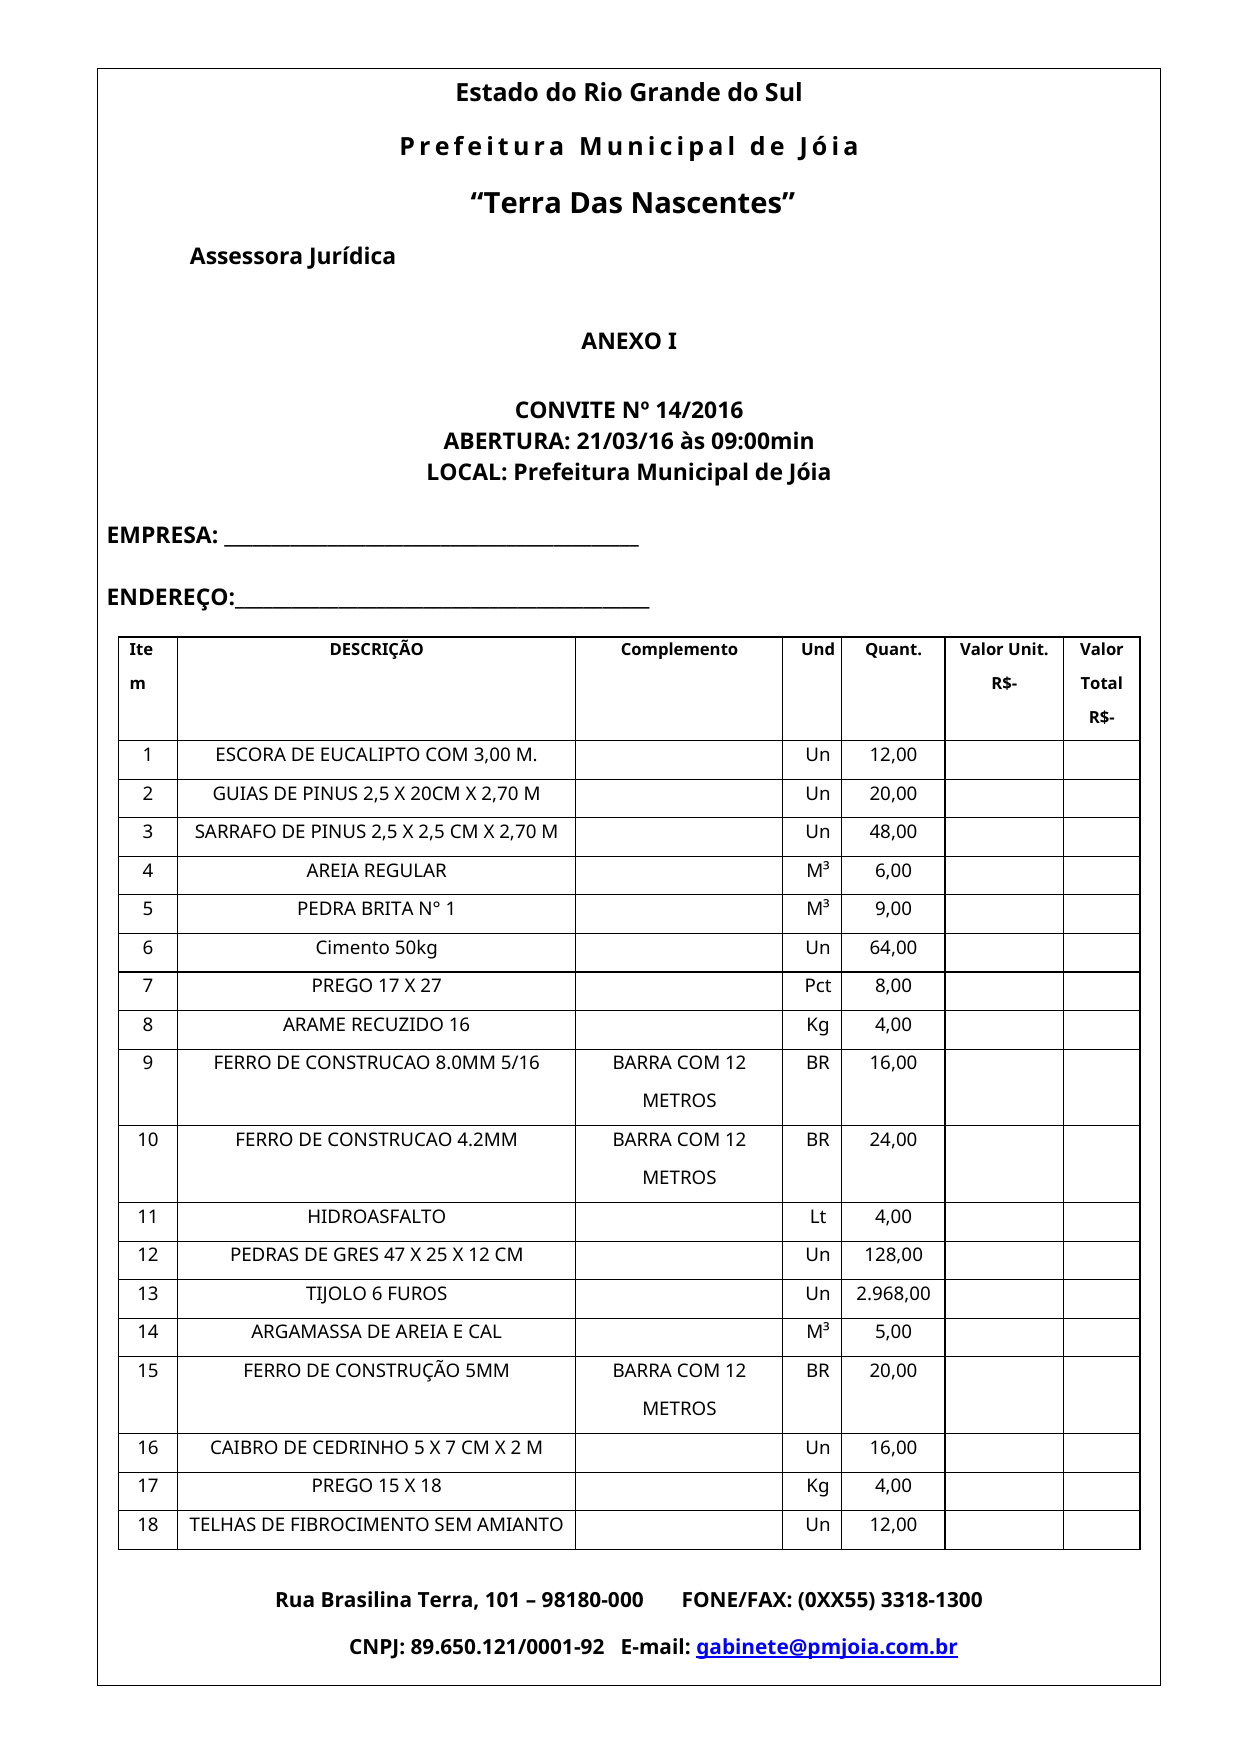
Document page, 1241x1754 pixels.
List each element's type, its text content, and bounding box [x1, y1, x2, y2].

table_cell 24,00 [842, 1126, 944, 1202]
table_cell [946, 1242, 1063, 1279]
table_cell [1064, 1203, 1139, 1241]
table_cell PEDRA BRITA N° 1 [178, 895, 575, 933]
table_cell [576, 1011, 782, 1048]
table_cell 5,00 [842, 1319, 944, 1356]
text LOCAL: Prefeitura Municipal de Jóia [106, 456, 1152, 487]
table_cell 13 [119, 1280, 177, 1318]
table_cell [576, 1280, 782, 1318]
table_header DESCRIÇÃO [178, 638, 575, 740]
table_cell 11 [119, 1203, 177, 1241]
table_cell [576, 973, 782, 1010]
table_cell [946, 934, 1063, 971]
table_cell 12 [119, 1242, 177, 1279]
table_cell 8,00 [842, 973, 944, 1010]
table_cell CAIBRO DE CEDRINHO 5 X 7 CM X 2 M [178, 1434, 575, 1472]
table_cell [576, 1319, 782, 1356]
table_cell [1064, 973, 1139, 1010]
table_cell 2 [119, 780, 177, 817]
table_cell Cimento 50kg [178, 934, 575, 971]
table_header Valor Unit. R$- [946, 638, 1063, 740]
table_cell [576, 1473, 782, 1510]
text CONVITE Nº 14/2016 [106, 393, 1152, 425]
table_cell FERRO DE CONSTRUCAO 8.0MM 5/16 [178, 1050, 575, 1125]
table_cell [576, 1242, 782, 1279]
table_cell [576, 1203, 782, 1241]
table_cell TIJOLO 6 FUROS [178, 1280, 575, 1318]
table_cell BR [783, 1357, 841, 1433]
table_cell 4,00 [842, 1203, 944, 1241]
table_cell GUIAS DE PINUS 2,5 X 20CM X 2,70 M [178, 780, 575, 817]
table_cell 17 [119, 1473, 177, 1510]
table_cell 12,00 [842, 1511, 944, 1549]
table_cell [1064, 1280, 1139, 1318]
table_cell 5 [119, 895, 177, 933]
table_cell Un [783, 934, 841, 971]
table_cell Un [783, 780, 841, 817]
table_cell [1064, 895, 1139, 933]
table_cell 9,00 [842, 895, 944, 933]
table_cell M³ [783, 1319, 841, 1356]
table_cell BR [783, 1050, 841, 1125]
table_cell SARRAFO DE PINUS 2,5 X 2,5 CM X 2,70 M [178, 818, 575, 856]
table_cell 9 [119, 1050, 177, 1125]
table_cell 2.968,00 [842, 1280, 944, 1318]
table_cell [1064, 1434, 1139, 1472]
table_cell [946, 741, 1063, 779]
text ABERTURA: 21/03/16 às 09:00min [106, 425, 1152, 456]
table_cell AREIA REGULAR [178, 857, 575, 894]
table_cell 4,00 [842, 1473, 944, 1510]
table_cell [1064, 1011, 1139, 1048]
table_cell [1064, 1511, 1139, 1549]
table_cell [1064, 934, 1139, 971]
table_cell [946, 1280, 1063, 1318]
table_cell [576, 741, 782, 779]
table_cell 16,00 [842, 1050, 944, 1125]
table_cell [178, 1511, 575, 1549]
table_cell Kg [783, 1011, 841, 1048]
table_cell [576, 934, 782, 971]
table_cell FERRO DE CONSTRUCAO 4.2MM [178, 1126, 575, 1202]
table_cell FERRO DE CONSTRUÇÃO 5MM [178, 1357, 575, 1433]
table_cell [1064, 1126, 1139, 1202]
table_cell 1 [119, 741, 177, 779]
table_cell [1064, 1319, 1139, 1356]
table_cell 20,00 [842, 780, 944, 817]
table_cell [576, 780, 782, 817]
table_cell [576, 1434, 782, 1472]
table_cell [946, 1473, 1063, 1510]
table_cell [946, 1434, 1063, 1472]
table_cell 128,00 [842, 1242, 944, 1279]
table_cell 15 [119, 1357, 177, 1433]
table_cell [576, 895, 782, 933]
table_cell [1064, 1473, 1139, 1510]
table_cell M³ [783, 857, 841, 894]
table_cell Lt [783, 1203, 841, 1241]
table_cell 64,00 [842, 934, 944, 971]
table_cell [946, 780, 1063, 817]
table_cell [1064, 857, 1139, 894]
table_cell [946, 895, 1063, 933]
table_cell [946, 818, 1063, 856]
table_cell [576, 818, 782, 856]
table_cell [946, 1203, 1063, 1241]
text Assessora Jurídica [106, 240, 1152, 271]
table_cell 4,00 [842, 1011, 944, 1048]
table_cell Un [783, 741, 841, 779]
table_cell Pct [783, 973, 841, 1010]
table_cell 4 [119, 857, 177, 894]
table_header Und [783, 638, 841, 740]
table_cell 48,00 [842, 818, 944, 856]
table_cell 3 [119, 818, 177, 856]
table_cell Un [783, 1280, 841, 1318]
table_cell [946, 1050, 1063, 1125]
table_cell Un [783, 818, 841, 856]
table_header Complemento [576, 638, 782, 740]
table_cell BARRA COM 12 METROS [576, 1357, 782, 1433]
text EMPRESA: ____________________________________________ [106, 518, 1152, 550]
table_cell [946, 1511, 1063, 1549]
table_cell [946, 1357, 1063, 1433]
table_cell 10 [119, 1126, 177, 1202]
table_cell BARRA COM 12 METROS [576, 1126, 782, 1202]
table_cell PREGO 15 X 18 [178, 1473, 575, 1510]
table_cell [946, 1126, 1063, 1202]
table_cell 7 [119, 973, 177, 1010]
table_cell 18 [119, 1511, 177, 1549]
table_cell [1064, 1242, 1139, 1279]
table_cell M³ [783, 895, 841, 933]
table_cell 12,00 [842, 741, 944, 779]
table_cell [576, 1511, 782, 1549]
table_cell [1064, 780, 1139, 817]
table_cell [946, 1011, 1063, 1048]
table_cell 8 [119, 1011, 177, 1048]
table_cell [1064, 1050, 1139, 1125]
table_cell [946, 1319, 1063, 1356]
table_header Valor Total R$- [1064, 638, 1139, 740]
table_cell BARRA COM 12 METROS [576, 1050, 782, 1125]
table_cell 16 [119, 1434, 177, 1472]
table_cell [946, 973, 1063, 1010]
table_cell [1064, 818, 1139, 856]
table_cell ARGAMASSA DE AREIA E CAL [178, 1319, 575, 1356]
table_cell HIDROASFALTO [178, 1203, 575, 1241]
table_cell BR [783, 1126, 841, 1202]
table_cell ESCORA DE EUCALIPTO COM 3,00 M. [178, 741, 575, 779]
table_cell [1064, 1357, 1139, 1433]
table_header Quant. [842, 638, 944, 740]
table_cell [1064, 741, 1139, 779]
table_cell Un [783, 1511, 841, 1549]
table_cell 14 [119, 1319, 177, 1356]
table_cell 6,00 [842, 857, 944, 894]
table_cell [946, 857, 1063, 894]
table_cell Kg [783, 1473, 841, 1510]
table_cell Un [783, 1434, 841, 1472]
table_cell [576, 857, 782, 894]
table_cell ARAME RECUZIDO 16 [178, 1011, 575, 1048]
table_cell PREGO 17 X 27 [178, 973, 575, 1010]
text ENDEREÇO:____________________________________________ [106, 581, 1152, 612]
table_cell 16,00 [842, 1434, 944, 1472]
table_cell PEDRAS DE GRES 47 X 25 X 12 CM [178, 1242, 575, 1279]
text ANEXO I [106, 325, 1152, 356]
table_cell 20,00 [842, 1357, 944, 1433]
table_cell Un [783, 1242, 841, 1279]
table_header Item [119, 638, 177, 740]
table_cell 6 [119, 934, 177, 971]
